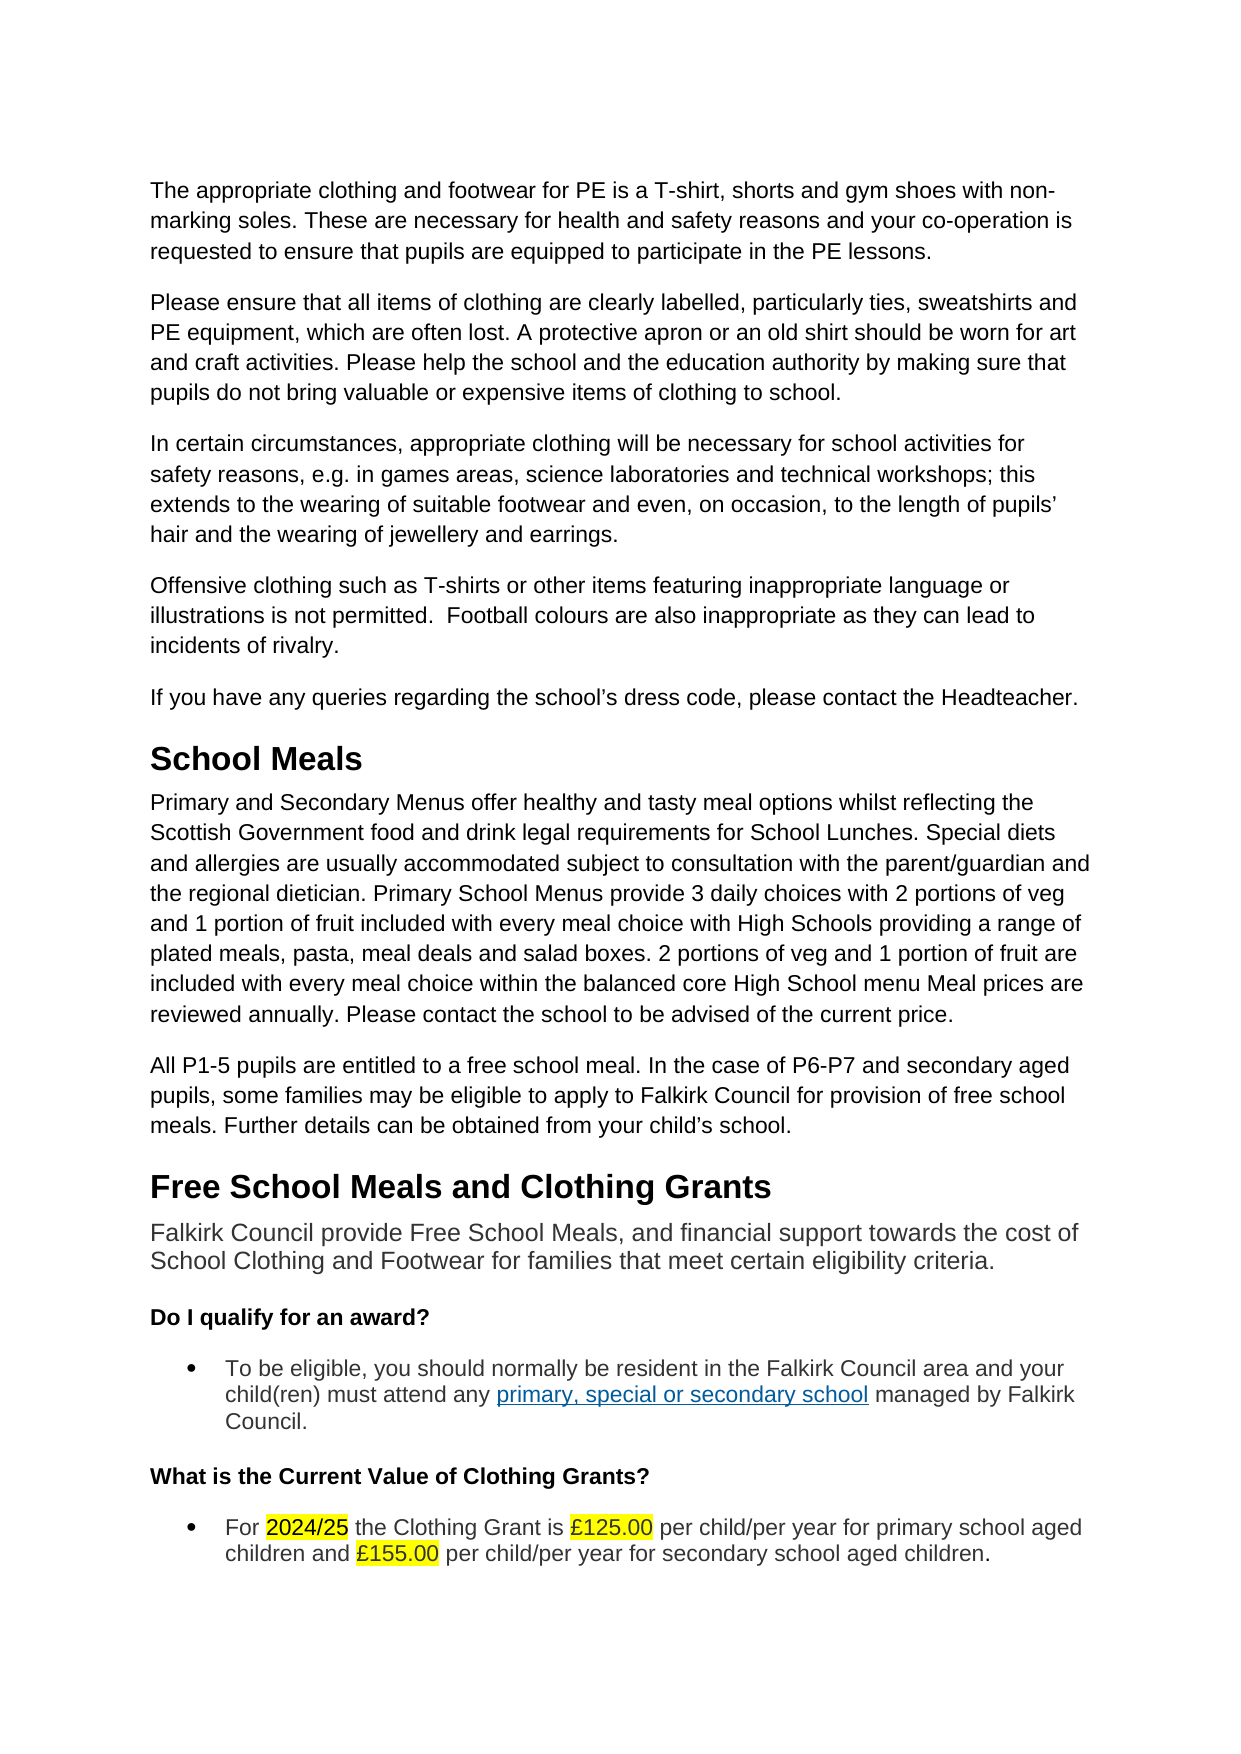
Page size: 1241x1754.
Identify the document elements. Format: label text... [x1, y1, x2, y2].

text School Meals [150, 739, 1090, 777]
text Falkirk Council provide Free School Meals, and financial support towards the cost of School Clothing and Footwear for families that meet certain eligibility criteria. [150, 1218, 1090, 1275]
text Do I qualify for an award? [150, 1304, 1090, 1330]
text If you have any queries regarding the school’s dress code, please contact the Headteacher. [150, 683, 1090, 710]
text Please ensure that all items of clothing are clearly labelled, particularly ties, sweatshirts and PE equipment, which are often lost. A protective apron or an old shirt should be worn for art and craft activities. Please help the school and the education authority by making sure that pupils do not bring valuable or expensive items of clothing to school. [150, 289, 1090, 406]
text What is the Current Value of Clothing Grants? [150, 1463, 1090, 1489]
text Primary and Secondary Menus offer healthy and tasty meal options whilst reflecting the Scottish Government food and drink legal requirements for School Lunches. Special diets and allergies are usually accommodated subject to consultation with the parent/guardian and the regional dietician. Primary School Menus provide 3 daily choices with 2 portions of veg and 1 portion of fruit included with every meal choice with High Schools providing a range of plated meals, pasta, meal deals and salad boxes. 2 portions of veg and 1 portion of fruit are included with every meal choice within the balanced core High School menu Meal prices are reviewed annually. Please contact the school to be advised of the current price. [150, 789, 1090, 1027]
list To be eligible, you should normally be resident in the Falkirk Council area and your child(ren) must attend any primary, special or secondary school managed by Falkirk Council. [187, 1355, 1090, 1434]
text Offensive clothing such as T-shirts or other items featuring inappropriate language or illustrations is not permitted. Football colours are also inappropriate as they can lead to incidents of rivalry. [150, 572, 1090, 659]
text All P1-5 pupils are entitled to a free school meal. In the case of P6-P7 and secondary aged pupils, some families may be eligible to apply to Falkirk Council for provision of free school meals. Further details can be obtained from your child’s school. [150, 1052, 1090, 1138]
text The appropriate clothing and footwear for PE is a T-shirt, shorts and gym shoes with non-marking soles. These are necessary for health and safety reasons and your co-operation is requested to ensure that pupils are equipped to participate in the PE lessons. [150, 177, 1090, 264]
text In certain circumstances, appropriate clothing will be necessary for school activities for safety reasons, e.g. in games areas, science laboratories and technical workshops; this extends to the wearing of suitable footwear and even, on occasion, to the length of pupils’ hair and the wearing of jewellery and earrings. [150, 430, 1090, 547]
list For 2024/25 the Clothing Grant is £125.00 per child/per year for primary school aged children and £155.00 per child/per year for secondary school aged children. [187, 1514, 1090, 1566]
text Free School Meals and Clothing Grants [150, 1167, 1090, 1206]
